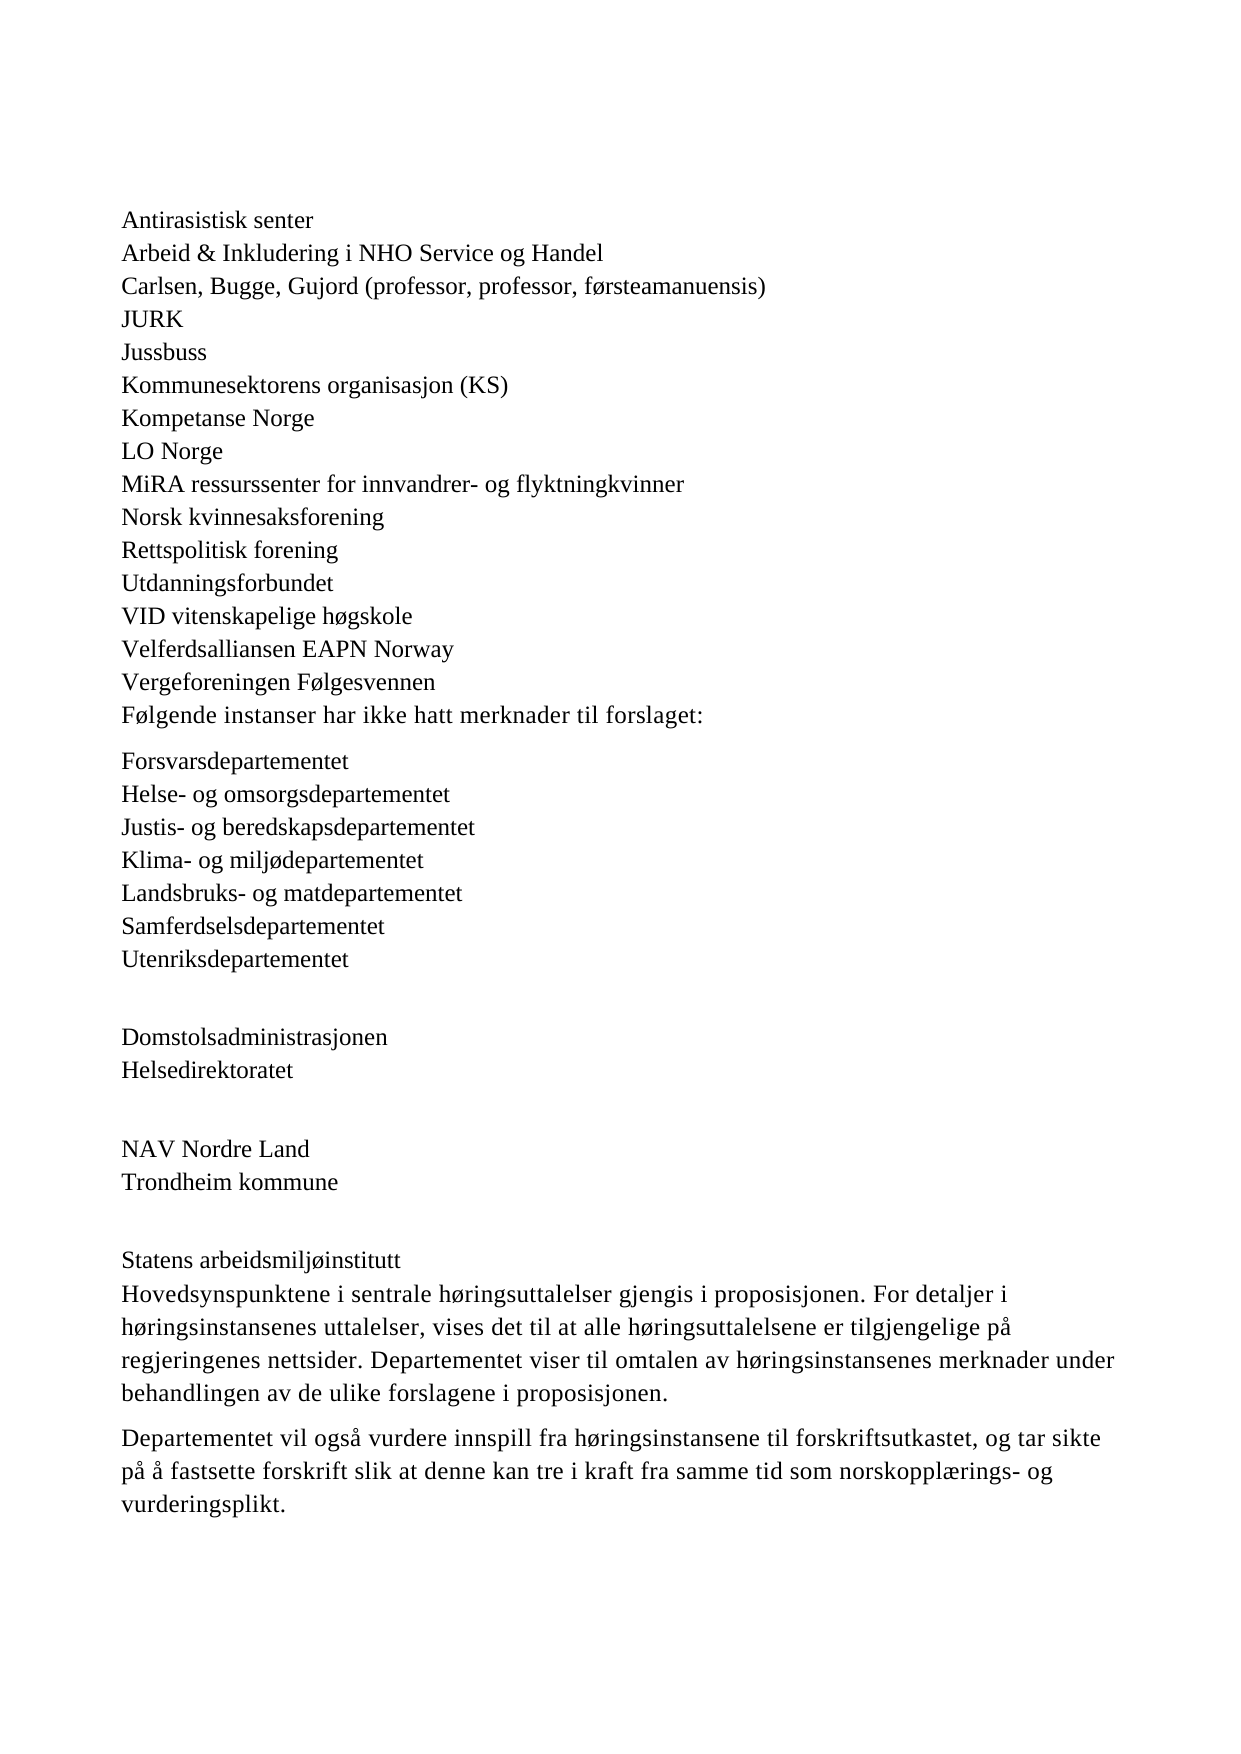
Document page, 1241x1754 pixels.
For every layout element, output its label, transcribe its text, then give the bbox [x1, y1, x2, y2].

list Jussbuss [121, 337, 1119, 366]
list Kommunesektorens organisasjon (KS) [121, 370, 1119, 399]
list Norsk kvinnesaksforening [121, 502, 1119, 531]
list MiRA ressurssenter for innvandrer- og flyktningkvinner [121, 469, 1119, 498]
list Trondheim kommune [121, 1167, 1119, 1196]
list Statens arbeidsmiljøinstitutt [121, 1246, 1119, 1274]
text Følgende instanser har ikke hatt merknader til forslaget: [121, 700, 1119, 729]
list Forsvarsdepartementet [121, 746, 1119, 774]
list Kompetanse Norge [121, 403, 1119, 432]
list LO Norge [121, 436, 1119, 465]
list Landsbruks- og matdepartementet [121, 878, 1119, 907]
list Velferdsalliansen EAPN Norway [121, 634, 1119, 663]
list Antirasistisk senter [121, 205, 1119, 234]
list VID vitenskapelige høgskole [121, 601, 1119, 630]
list Utdanningsforbundet [121, 568, 1119, 597]
list Utenriksdepartementet [121, 944, 1119, 973]
list Klima- og miljødepartementet [121, 845, 1119, 874]
list Arbeid & Inkludering i NHO Service og Handel [121, 238, 1119, 267]
list NAV Nordre Land [121, 1134, 1119, 1163]
text Hovedsynspunktene i sentrale høringsuttalelser gjengis i proposisjonen. For detaljer i høringsinstansenes uttalelser, vises det til at alle høringsuttalelsene er tilgjengelige på regjeringenes nettsider. Departementet viser til omtalen av høringsinstansenes merknader under behandlingen av de ulike forslagene i proposisjonen. [121, 1279, 1119, 1406]
list Samferdselsdepartementet [121, 911, 1119, 940]
list Helse- og omsorgsdepartementet [121, 779, 1119, 808]
list Justis- og beredskapsdepartementet [121, 812, 1119, 841]
list Helsedirektoratet [121, 1056, 1119, 1084]
text Departementet vil også vurdere innspill fra høringsinstansene til forskriftsutkastet, og tar sikte på å fastsette forskrift slik at denne kan tre i kraft fra samme tid som norskopplærings- og vurderingsplikt. [121, 1423, 1119, 1518]
list Domstolsadministrasjonen [121, 1022, 1119, 1051]
list Rettspolitisk forening [121, 535, 1119, 564]
list Vergeforeningen Følgesvennen [121, 667, 1119, 696]
list Carlsen, Bugge, Gujord (professor, professor, førsteamanuensis) [121, 271, 1119, 300]
list JURK [121, 304, 1119, 333]
